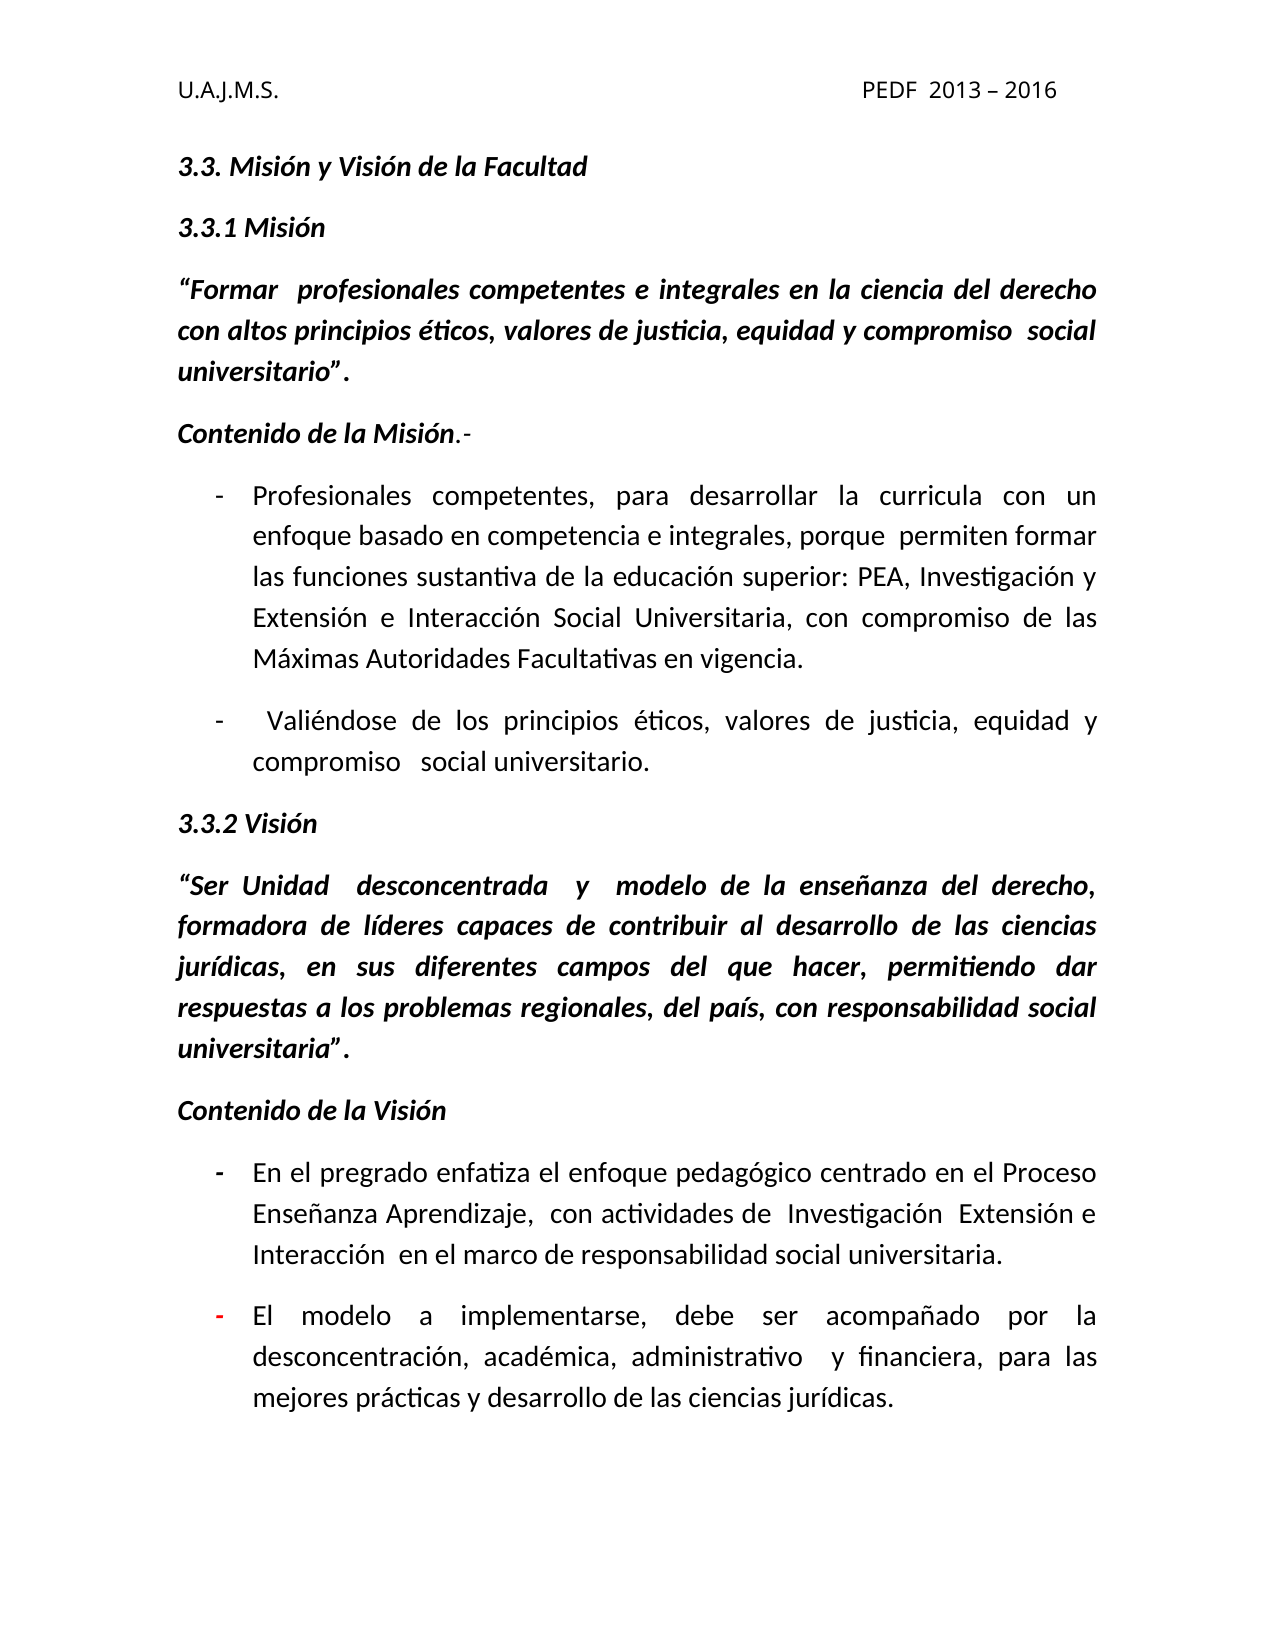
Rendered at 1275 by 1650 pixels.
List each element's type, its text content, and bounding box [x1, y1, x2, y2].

text 3.3.1 Misión [177, 209, 1098, 245]
list En el pregrado enfatiza el enfoque pedagógico centrado en el Proceso Enseñanza Aprendizaje, con actividades de Investigación Extensión e Interacción en el marco de responsabilidad social universitaria. [215, 1154, 1098, 1271]
list El modelo a implementarse, debe ser acompañado por la desconcentración, académica, administrativo y financiera, para las mejores prácticas y desarrollo de las ciencias jurídicas. [215, 1297, 1098, 1415]
text “Formar profesionales competentes e integrales en la ciencia del derecho con altos principios éticos, valores de justicia, equidad y compromiso social universitario”. [177, 271, 1098, 389]
text Contenido de la Misión.- [177, 415, 1098, 450]
text 3.3. Misión y Visión de la Facultad [177, 148, 1098, 183]
list Profesionales competentes, para desarrollar la curricula con un enfoque basado en competencia e integrales, porque permiten formar las funciones sustantiva de la educación superior: PEA, Investigación y Extensión e Interacción Social Universitaria, con compromiso de las Máximas Autoridades Facultativas en vigencia. [215, 477, 1098, 676]
text Contenido de la Visión [177, 1092, 1098, 1128]
text “Ser Unidad desconcentrada y modelo de la enseñanza del derecho, formadora de líderes capaces de contribuir al desarrollo de las ciencias jurídicas, en sus diferentes campos del que hacer, permitiendo dar respuestas a los problemas regionales, del país, con responsabilidad social universitaria”. [177, 867, 1098, 1066]
text 3.3.2 Visión [177, 805, 1098, 840]
list Valiéndose de los principios éticos, valores de justicia, equidad y compromiso social universitario. [215, 702, 1098, 779]
